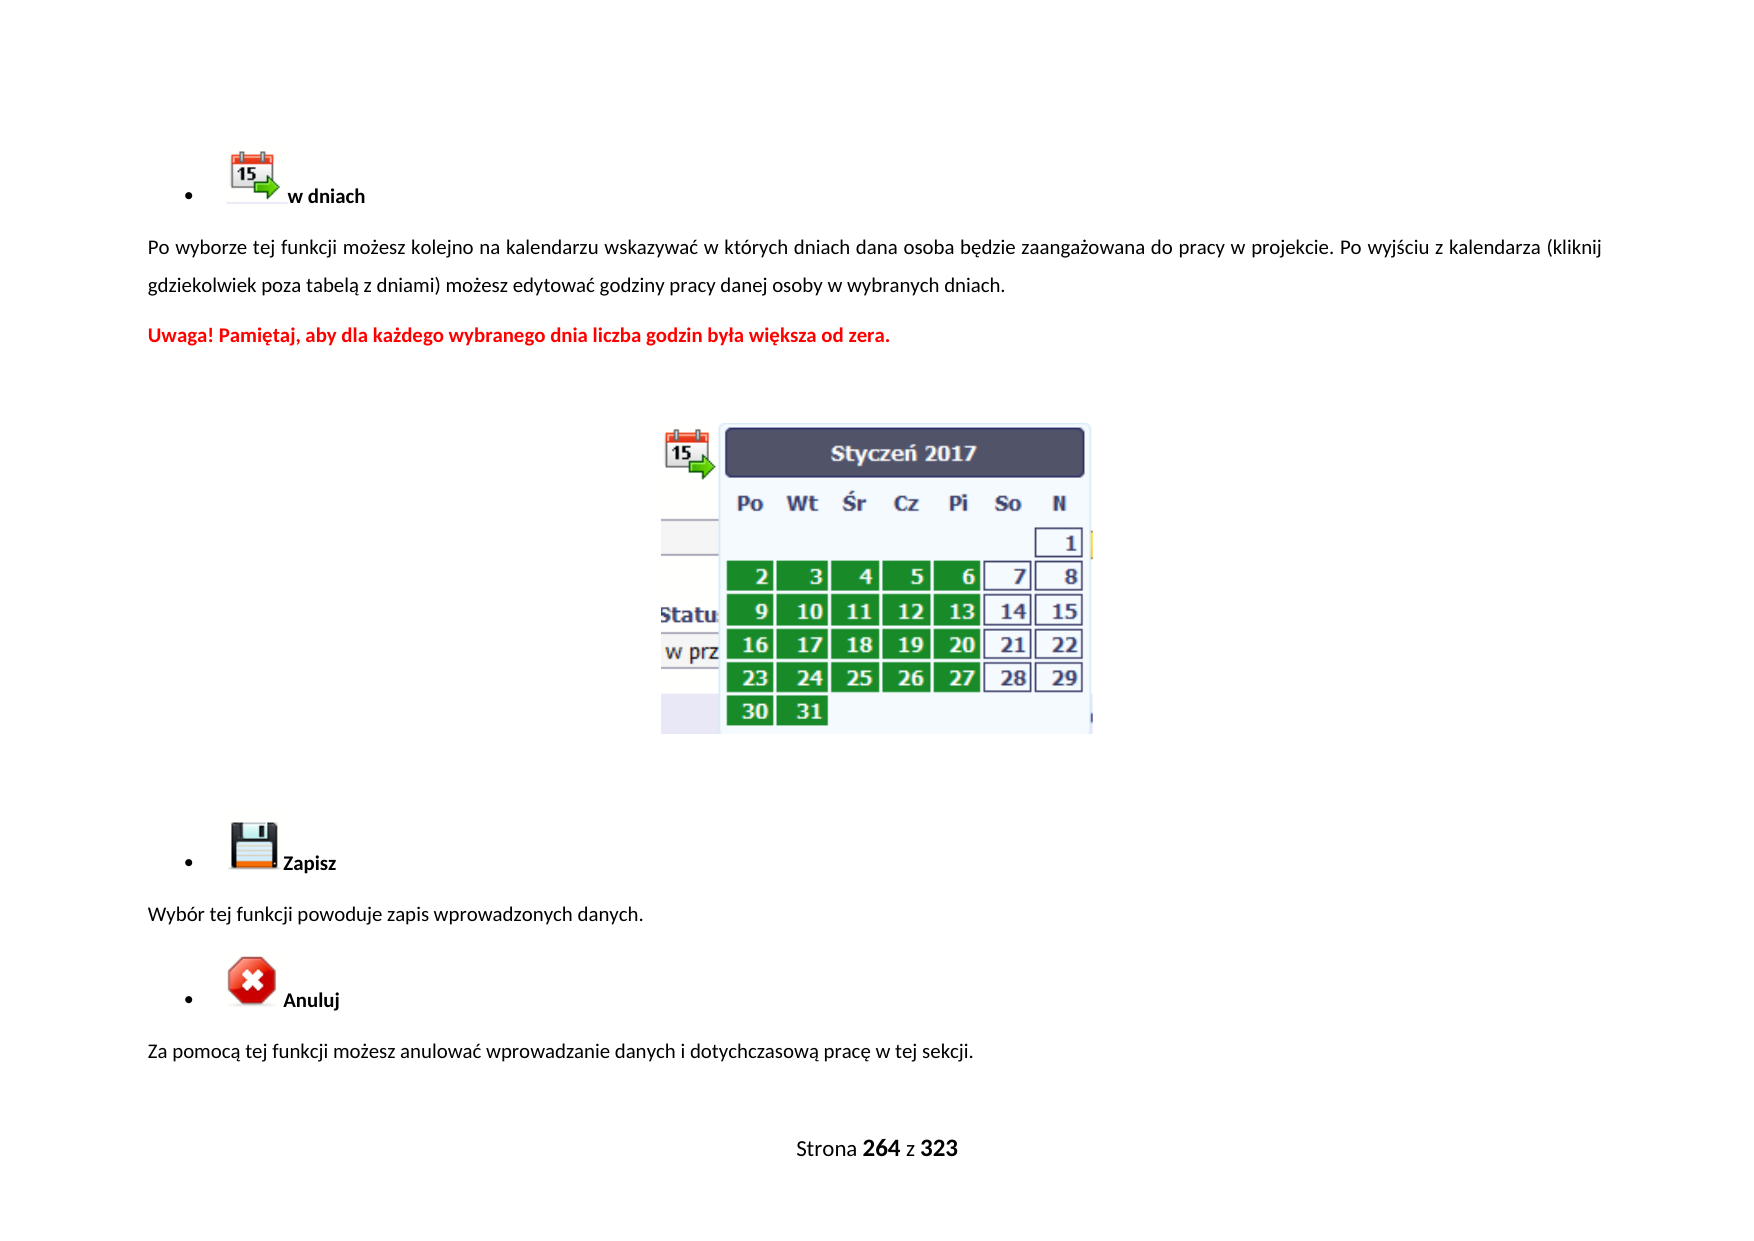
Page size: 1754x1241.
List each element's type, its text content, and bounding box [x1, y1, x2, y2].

picture [222, 951, 283, 1008]
list Anuluj [185, 952, 1606, 1013]
picture [222, 147, 288, 204]
list Zapisz [185, 810, 1606, 876]
picture [661, 423, 1093, 734]
picture [222, 810, 283, 871]
text Uwaga! Pamiętaj, aby dla każdego wybranego dnia liczba godzin była większa od zera. [148, 323, 1606, 348]
text Po wyborze tej funkcji możesz kolejno na kalendarzu wskazywać w których dniach dana osoba będzie zaangażowana do pracy w projekcie. Po wyjściu z kalendarza (kliknij gdziekolwiek poza tabelą z dniami) możesz edytować godziny pracy danej osoby w wybranych dniach. [148, 234, 1606, 297]
text Wybór tej funkcji powoduje zapis wprowadzonych danych. [148, 901, 1606, 926]
list Za pomocą tej funkcji możesz anulować wprowadzanie danych i dotychczasową pracę w tej sekcji. [148, 1038, 1606, 1063]
list w dniach [185, 148, 1606, 209]
